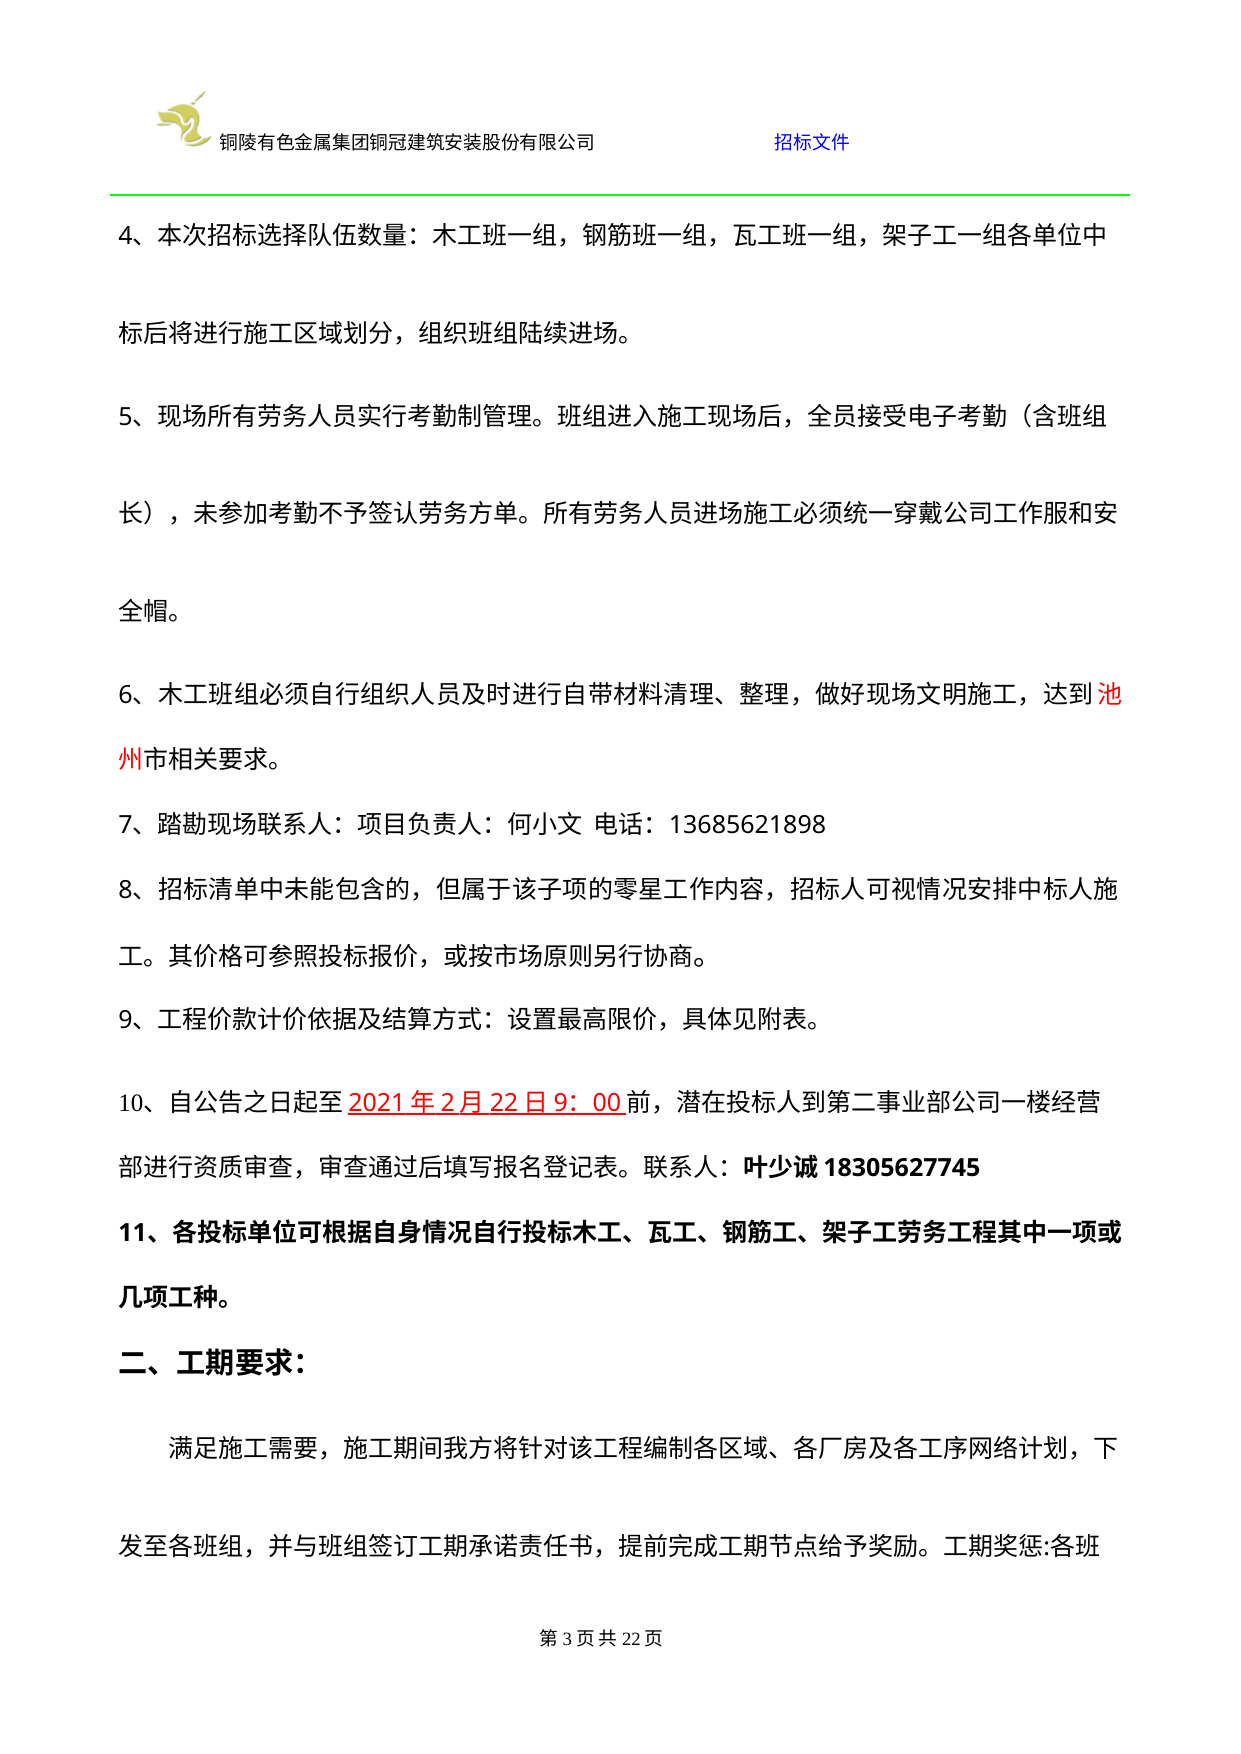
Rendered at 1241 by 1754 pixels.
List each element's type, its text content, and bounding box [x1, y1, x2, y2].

text 10、自公告之日起至2021年2月22日9：00前，潜在投标人到第二事业部公司一楼经营部进行资质审查，审查通过后填写报名登记表。联系人：叶少诚18305627745 [118, 1068, 1122, 1198]
text 9、工程价款计价依据及结算方式：设置最高限价，具体见附表。 [118, 985, 1122, 1050]
text 8、招标清单中未能包含的，但属于该子项的零星工作内容，招标人可视情况安排中标人施工。其价格可参照投标报价，或按市场原则另行协商。 [118, 855, 1122, 985]
text 7、踏勘现场联系人：项目负责人：何小文 电话：13685621898 [118, 790, 1122, 855]
text 5、现场所有劳务人员实行考勤制管理。班组进入施工现场后，全员接受电子考勤（含班组长），未参加考勤不予签认劳务方单。所有劳务人员进场施工必须统一穿戴公司工作服和安全帽。 [118, 382, 1122, 642]
text 4、本次招标选择队伍数量：木工班一组，钢筋班一组，瓦工班一组，架子工一组各单位中标后将进行施工区域划分，组织班组陆续进场。 [118, 201, 1122, 364]
text 二、工期要求： [118, 1328, 1122, 1393]
text 6、木工班组必须自行组织人员及时进行自带材料清理、整理，做好现场文明施工，达到池州市相关要求。 [118, 660, 1122, 790]
picture [155, 90, 220, 150]
text 11、各投标单位可根据自身情况自行投标木工、瓦工、钢筋工、架子工劳务工程其中一项或几项工种。 [118, 1198, 1122, 1328]
